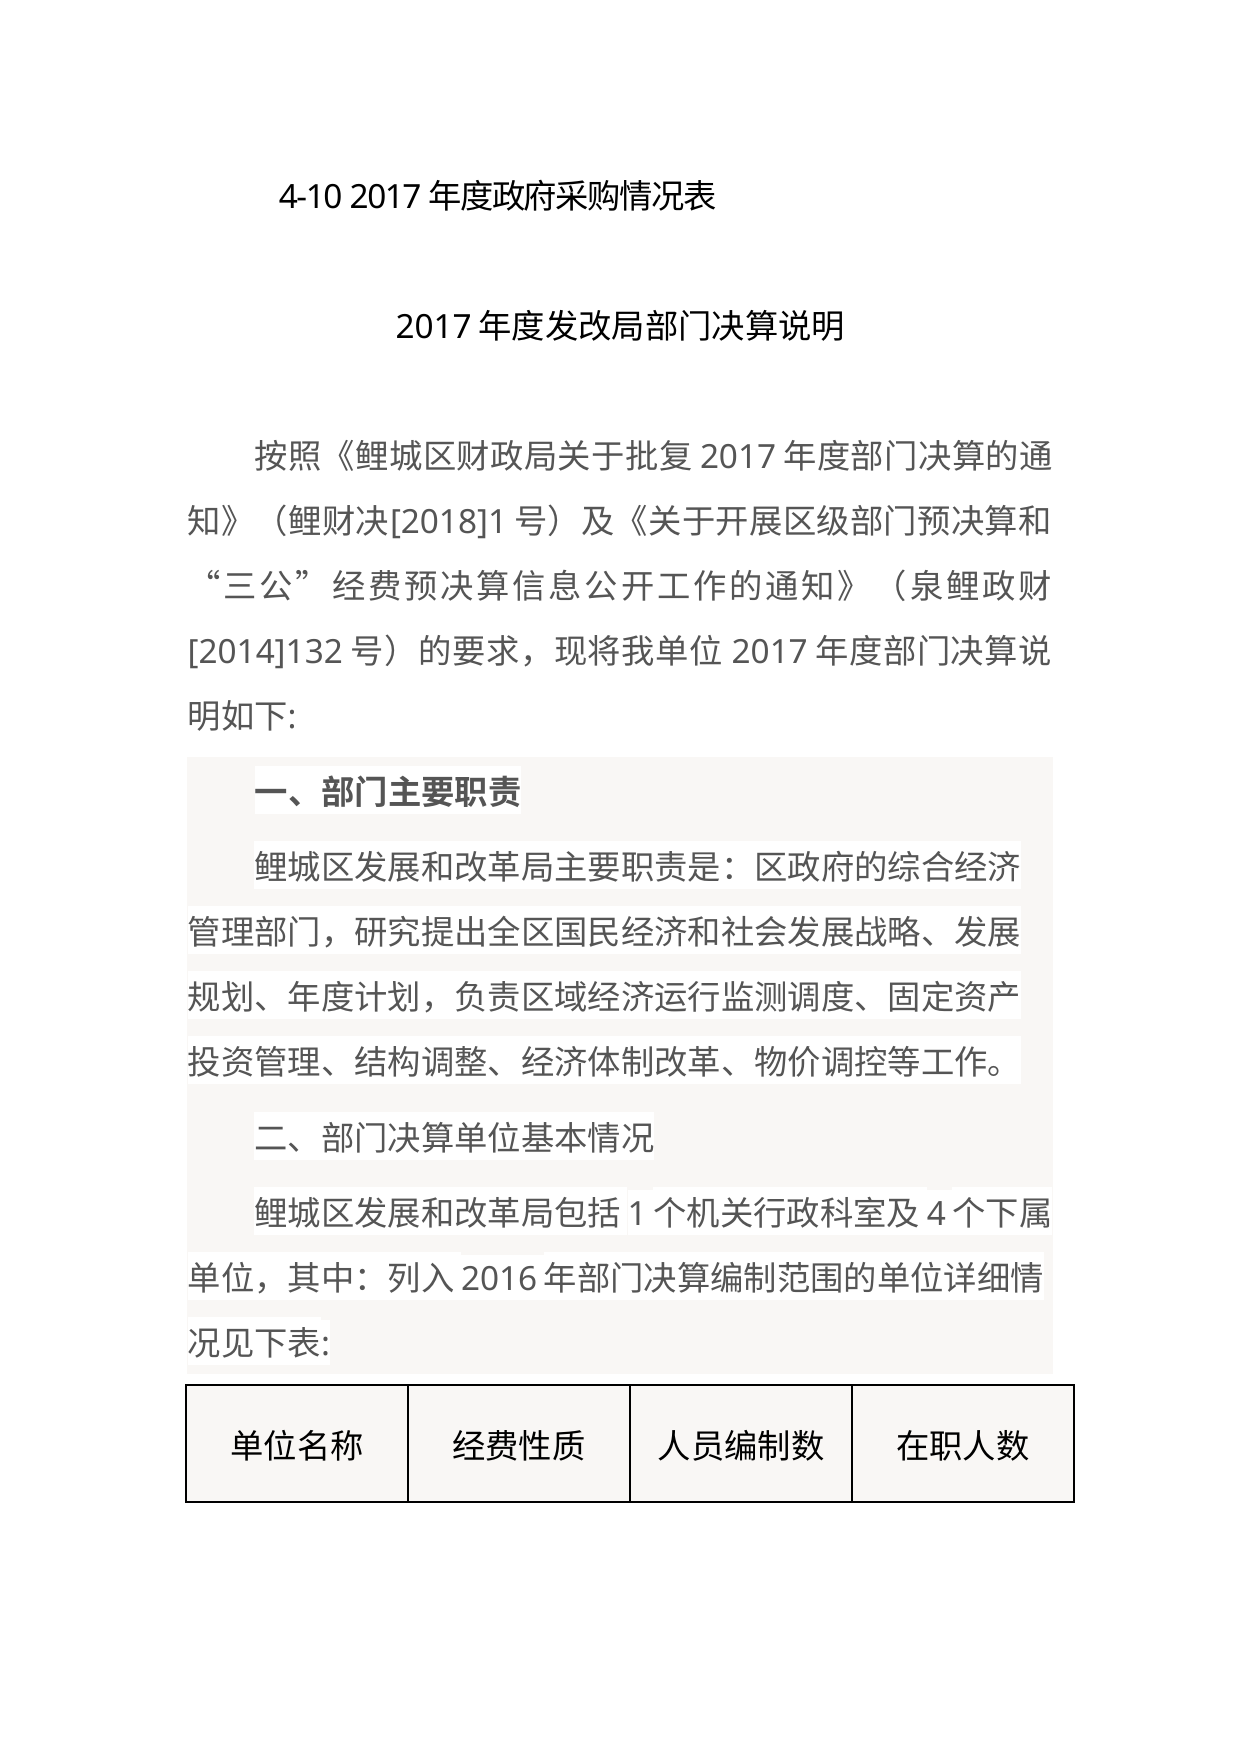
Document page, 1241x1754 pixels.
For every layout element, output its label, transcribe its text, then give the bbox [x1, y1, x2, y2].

text 鲤城区发展和改革局主要职责是：区政府的综合经济管理部门，研究提出全区国民经济和社会发展战略、发展规划、年度计划，负责区域经济运行监测调度、固定资产投资管理、结构调整、经济体制改革、物价调控等工作。 [187, 833, 1053, 1093]
text 2017年度发改局部门决算说明 [187, 292, 1053, 357]
table_header 人员编制数 [631, 1386, 851, 1501]
text 一、部门主要职责 [187, 757, 1053, 822]
text 按照《鲤城区财政局关于批复2017年度部门决算的通知》（鲤财决[2018]1号）及《关于开展区级部门预决算和“三公”经费预决算信息公开工作的通知》（泉鲤政财[2014]132号）的要求，现将我单位2017年度部门决算说明如下: [187, 422, 1053, 747]
text 4-10 2017年度政府采购情况表 [187, 162, 1053, 227]
table_header 单位名称 [187, 1386, 407, 1501]
text 二、部门决算单位基本情况 [187, 1103, 1053, 1168]
table_header 在职人数 [853, 1386, 1073, 1501]
table_header 经费性质 [409, 1386, 629, 1501]
text 鲤城区发展和改革局包括1个机关行政科室及4个下属单位，其中：列入2016年部门决算编制范围的单位详细情况见下表: [187, 1179, 1053, 1374]
